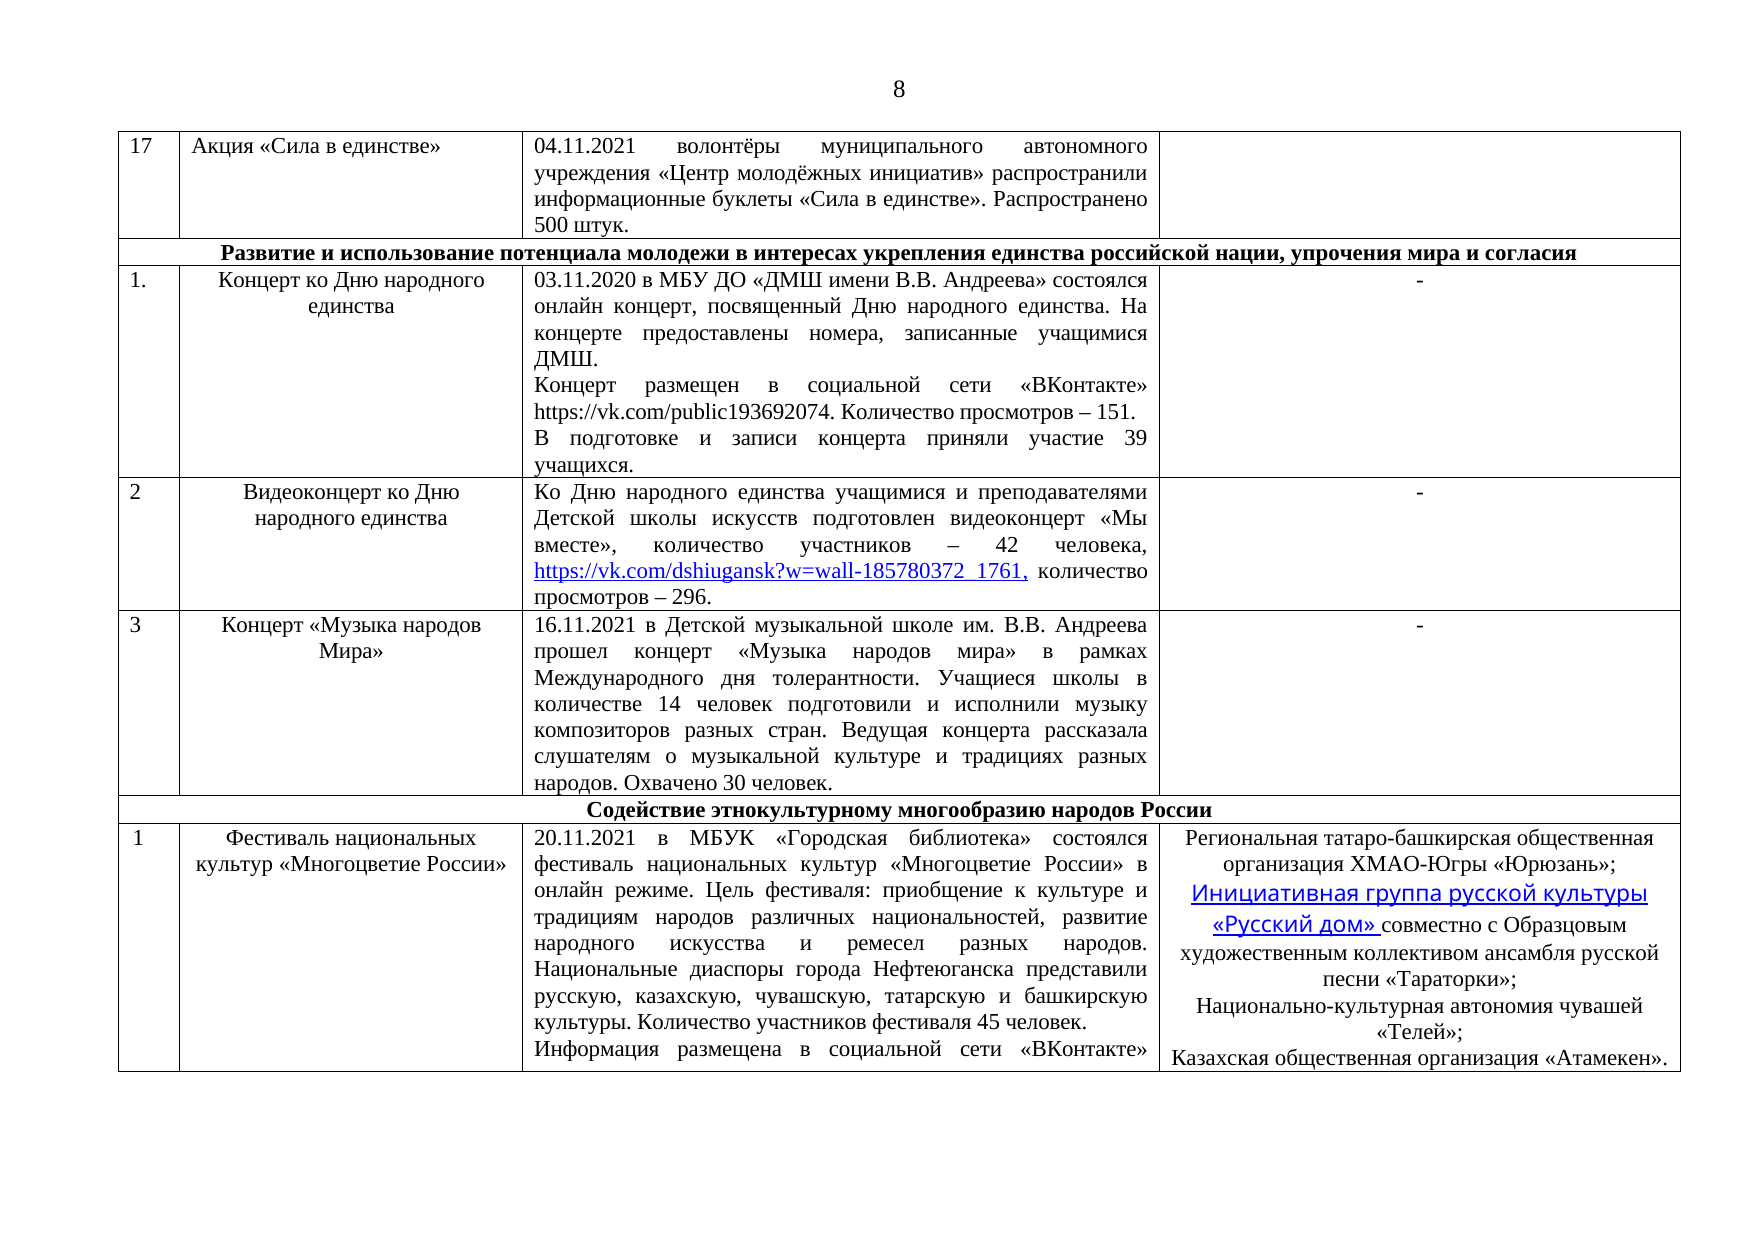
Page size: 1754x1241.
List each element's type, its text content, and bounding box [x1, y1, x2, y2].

table_cell Концерт «Музыка народов Мира» [180, 611, 522, 795]
table_cell - [1160, 611, 1680, 795]
table_cell 2 [119, 478, 179, 610]
table_cell 03.11.2020 в МБУ ДО «ДМШ имени В.В. Андреева» состоялся онлайн концерт, посвященный Дню народного единства. На концерте предоставлены номера, записанные учащимися ДМШ. Концерт размещен в социальной сети «ВКонтакте» https://vk.com/public193692074. Количество просмотров – 151. В подготовке и записи концерта приняли участие 39 учащихся. [523, 266, 1159, 477]
table_cell - [1160, 478, 1680, 610]
table_cell Видеоконцерт ко Дню народного единства [180, 478, 522, 610]
table_cell Развитие и использование потенциала молодежи в интересах укрепления единства российской нации, упрочения мира и согласия [119, 239, 1680, 265]
table_cell 1. [119, 266, 179, 477]
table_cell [523, 824, 1159, 1071]
table_cell 04.11.2021 волонтёры муниципального автономного учреждения «Центр молодёжных инициатив» распространили информационные буклеты «Сила в единстве». Распространено 500 штук. [523, 132, 1159, 238]
table_cell - [1160, 266, 1680, 477]
table_cell 1 [119, 824, 179, 1071]
table_cell Содействие этнокультурному многообразию народов России [119, 796, 1680, 823]
table_cell [1160, 132, 1680, 238]
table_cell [180, 824, 522, 1071]
table_cell Акция «Сила в единстве» [180, 132, 522, 238]
table_cell Концерт ко Дню народного единства [180, 266, 522, 477]
table_cell Ко Дню народного единства учащимися и преподавателями Детской школы искусств подготовлен видеоконцерт «Мы вместе», количество участников – 42 человека, https://vk.com/dshiugansk?w=wall-185780372_1761, количество просмотров – 296. [523, 478, 1159, 610]
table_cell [1160, 824, 1680, 1071]
table_cell 17 [119, 132, 179, 238]
table_cell 16.11.2021 в Детской музыкальной школе им. В.В. Андреева прошел концерт «Музыка народов мира» в рамках Международного дня толерантности. Учащиеся школы в количестве 14 человек подготовили и исполнили музыку композиторов разных стран. Ведущая концерта рассказала слушателям о музыкальной культуре и традициях разных народов. Охвачено 30 человек. [523, 611, 1159, 795]
table_cell 3 [119, 611, 179, 795]
